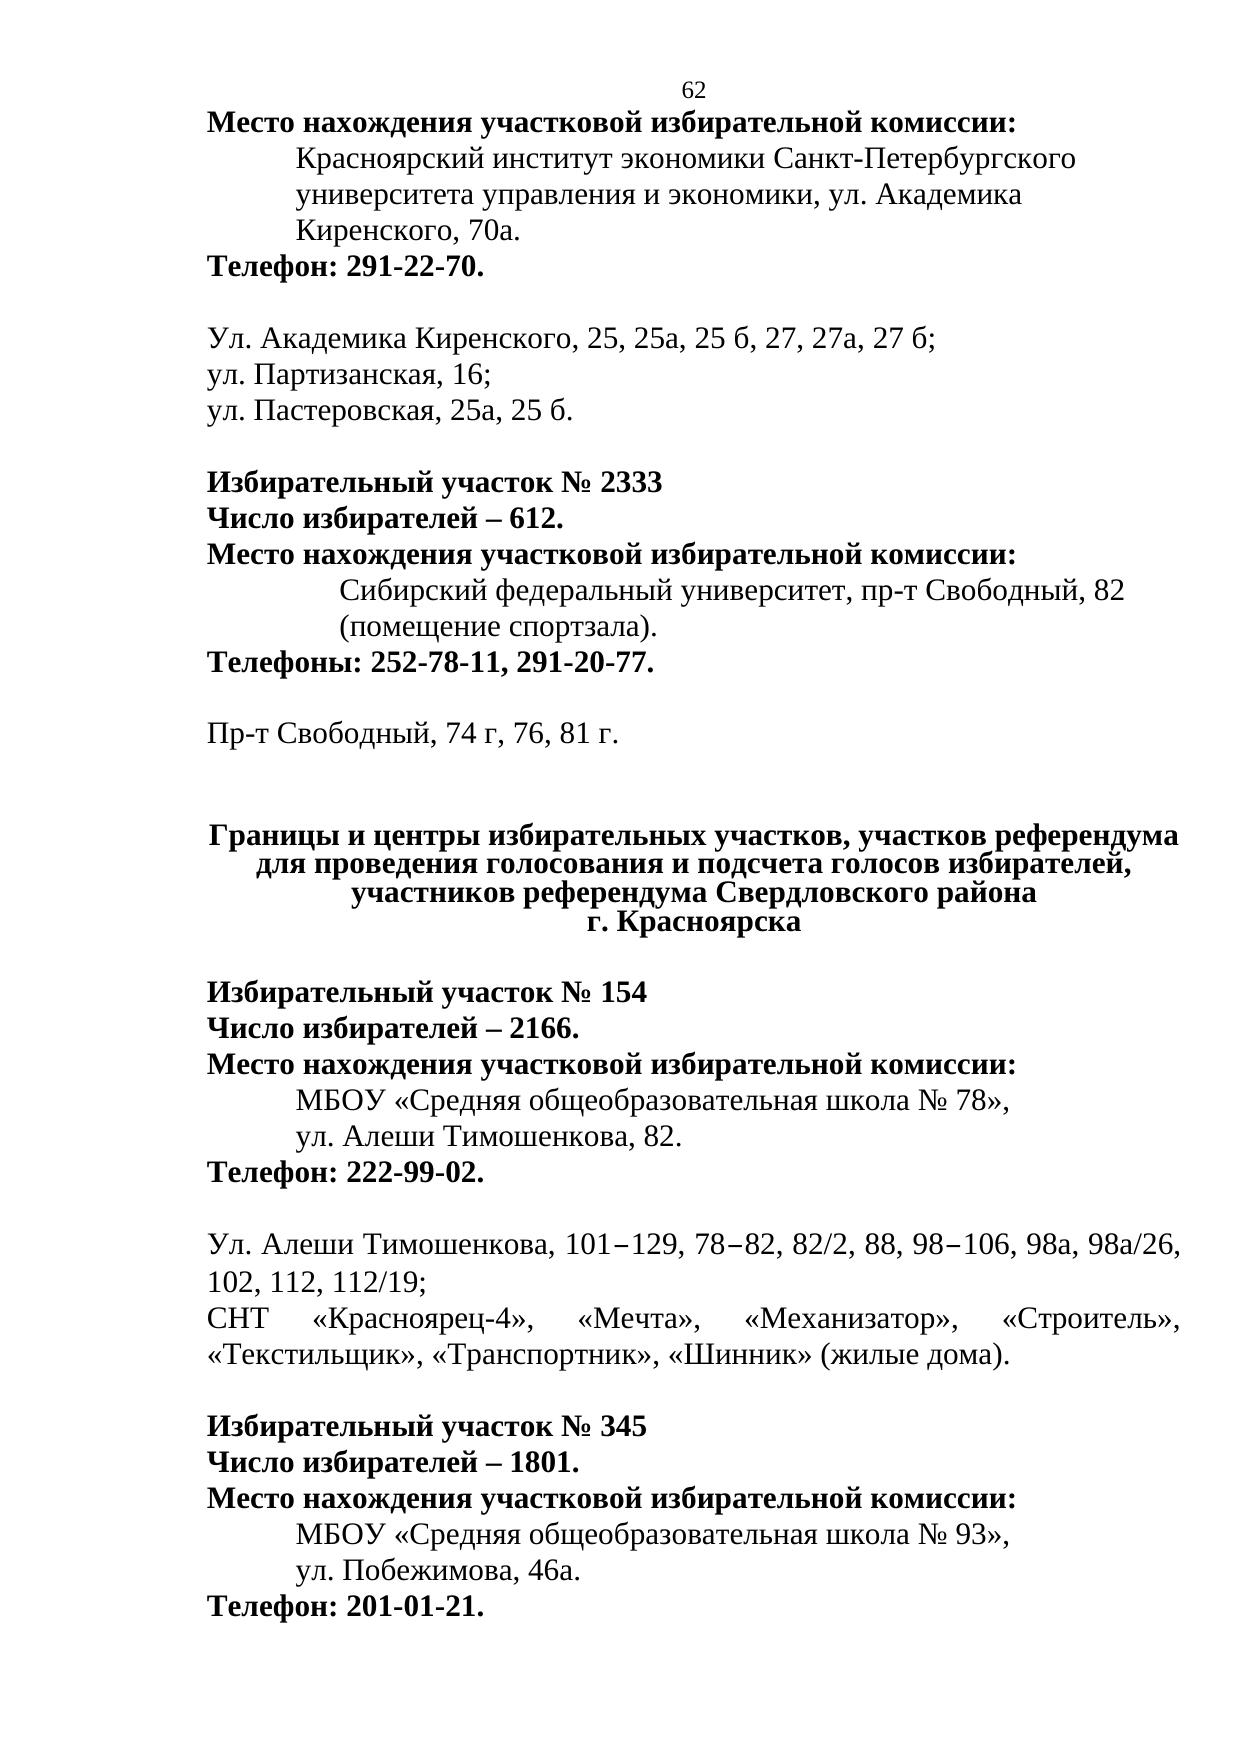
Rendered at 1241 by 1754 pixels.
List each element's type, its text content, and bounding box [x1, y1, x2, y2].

text СНТ «Красноярец-4», «Мечта», «Механизатор», «Строитель», «Текстильщик», «Транспортник», «Шинник» (жилые дома). [207, 1299, 1181, 1371]
text Киренского, 70а. [295, 212, 1181, 247]
text участников референдума Свердловского района [207, 880, 563, 909]
text Ул. Алеши Тимошенкова, 101–129, 78–82, 82/2, 88, 98–106, 98а, 98а/26, 102, 112, 112/19; [207, 1225, 1181, 1299]
text Место нахождения участковой избирательной комиссии: [207, 104, 1181, 140]
text Границы и центры избирательных участков, участков референдума для проведения голосования и подсчета голосов избирателей, [207, 822, 1181, 880]
text Место нахождения участковой избирательной комиссии: [207, 1045, 1181, 1081]
text Телефон: 222-99-02. [207, 1153, 1181, 1189]
text Избирательный участок № 2333 [207, 463, 1181, 499]
text ул. Побежимова, 46а. [295, 1551, 1181, 1587]
text Телефон: 201-01-21. [207, 1587, 1181, 1623]
text ул. Алеши Тимошенкова, 82. [295, 1117, 1181, 1153]
text Сибирский федеральный университет, пр-т Свободный, 82 [207, 571, 1181, 607]
text Число избирателей – 1801. [207, 1443, 1181, 1479]
text Избирательный участок № 154 [207, 973, 1181, 1009]
text Телефоны: 252-78-11, 291-20-77. [207, 643, 1181, 679]
text Число избирателей – 2166. [207, 1009, 1181, 1045]
text Красноярский институт экономики Санкт-Петербургского [295, 140, 1181, 176]
text (помещение спортзала). [207, 607, 1181, 643]
text Телефон: 291-22-70. [207, 247, 1181, 283]
text участников референдума Свердловского района [567, 880, 1181, 909]
text МБОУ «Средняя общеобразовательная школа № 93», [295, 1515, 1181, 1551]
text Место нахождения участковой избирательной комиссии: [207, 535, 1181, 571]
text ул. Пастеровская, 25а, 25 б. [207, 391, 1181, 427]
text Ул. Академика Киренского, 25, 25а, 25 б, 27, 27а, 27 б; [207, 319, 1181, 355]
text Место нахождения участковой избирательной комиссии: [207, 1479, 1181, 1515]
text г. Красноярска [207, 909, 1181, 937]
text университета управления и экономики, ул. Академика [295, 176, 1181, 212]
text Избирательный участок № 345 [207, 1407, 1181, 1443]
text Пр-т Свободный, 74 г, 76, 81 г. [207, 715, 1181, 751]
text МБОУ «Средняя общеобразовательная школа № 78», [295, 1081, 1181, 1117]
text Число избирателей – 612. [207, 499, 1181, 535]
text ул. Партизанская, 16; [207, 355, 1181, 391]
